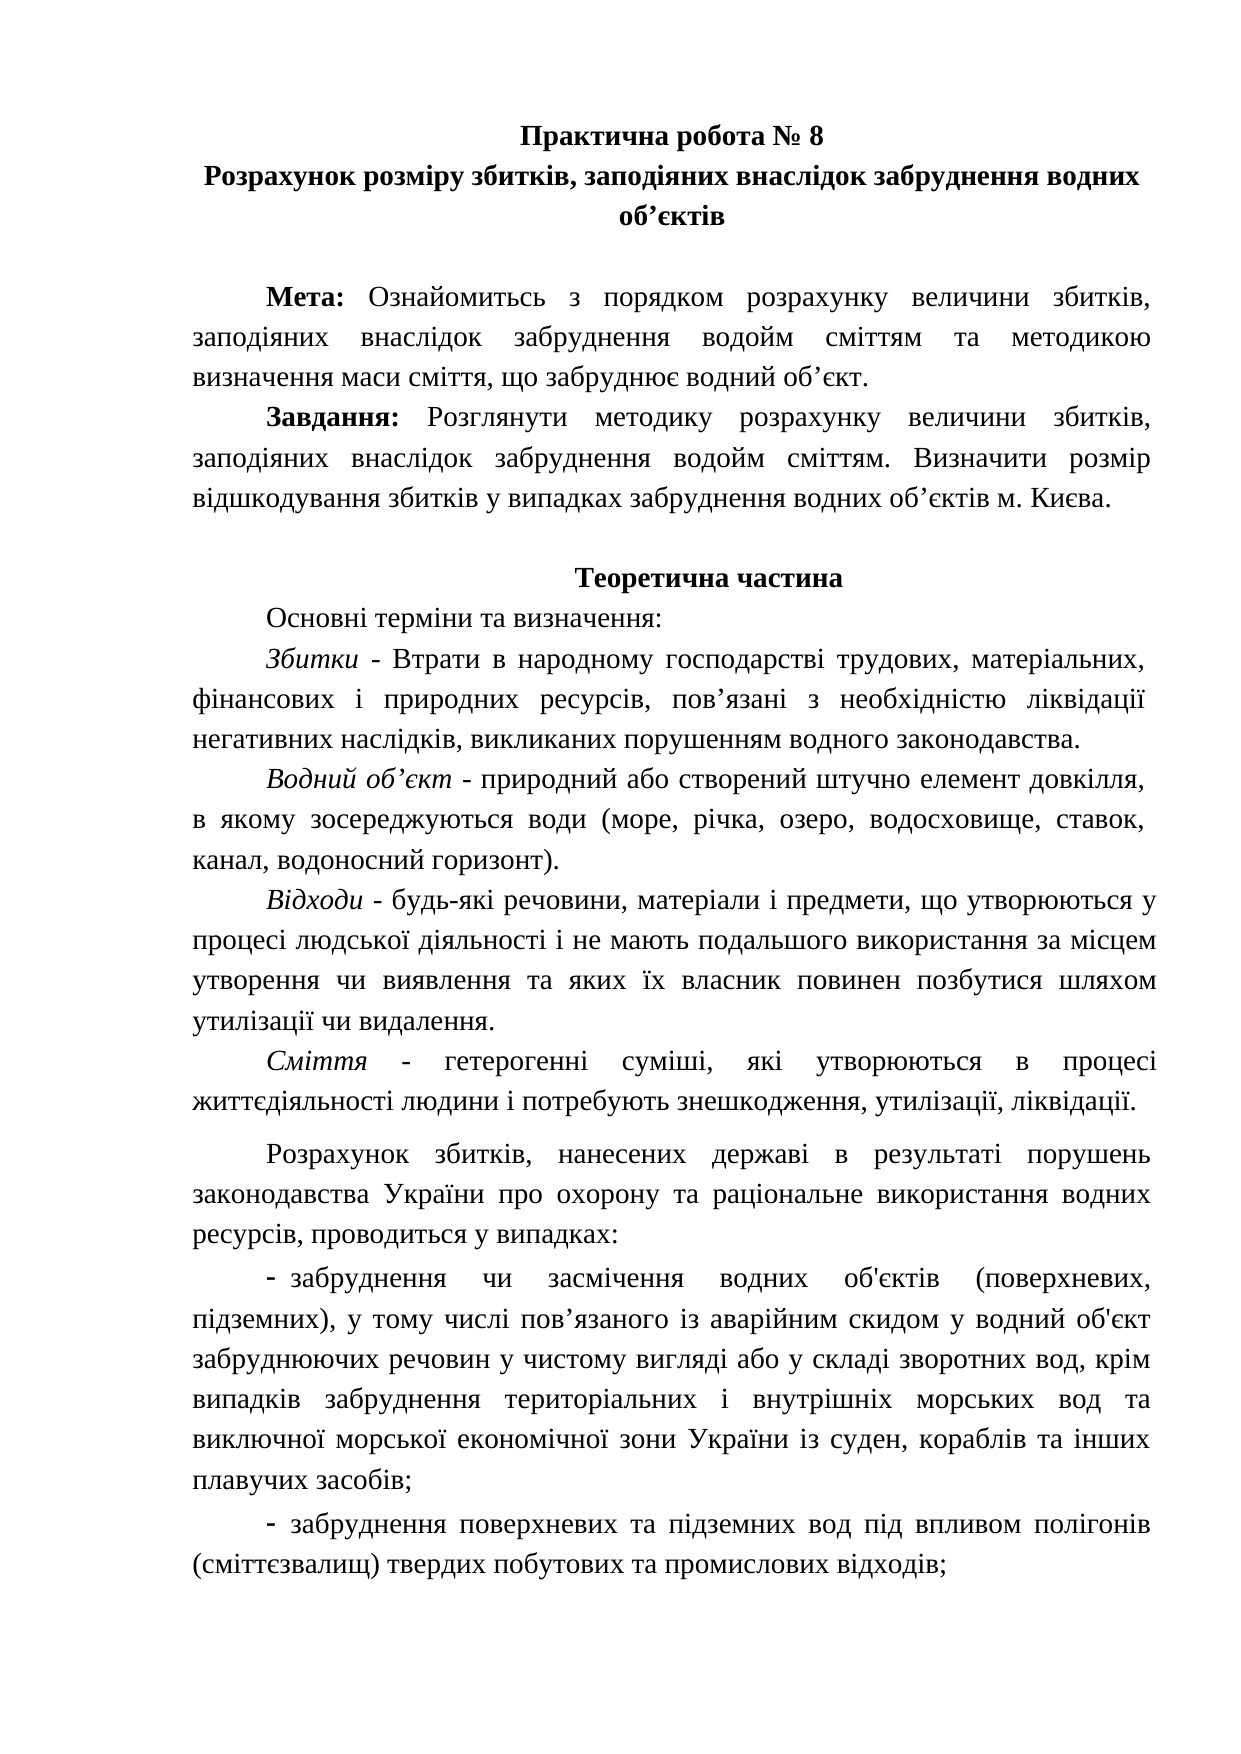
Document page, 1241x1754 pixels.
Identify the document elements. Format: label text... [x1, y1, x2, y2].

list забруднення поверхневих та підземних вод під впливом полігонів (сміттєзвалищ) твердих побутових та промислових відходів; [192, 1506, 1152, 1580]
text Водний об’єкт - природний або створений штучно елемент довкілля, в якому зосереджуються води (море, річка, озеро, водосховище, ставок, канал, водоносний горизонт). [192, 761, 1146, 875]
text Розрахунок збитків, нанесених державі в результаті порушень законодавства України про охорону та раціональне використання водних ресурсів, проводиться у випадках: [192, 1136, 1152, 1250]
text Основні терміни та визначення: [192, 601, 1152, 634]
text Відходи - будь-які речовини, матеріали і предмети, що утворюються у процесі людської діяльності і не мають подальшого використання за місцем утворення чи виявлення та яких їх власник повинен позбутися шляхом утилізації чи видалення. [192, 882, 1158, 1036]
list забруднення чи засмічення водних об'єктів (поверхневих, підземних), у тому числі пов’язаного із аварійним скидом у водний об'єкт забруднюючих речовин у чистому вигляді або у складі зворотних вод, крім випадків забруднення територіальних і внутрішніх морських вод та виключної морської економічної зони України із суден, кораблів та інших плавучих засобів; [192, 1261, 1152, 1495]
text Сміття - гетерогенні суміші, які утворюються в процесі життєдіяльності людини і потребують знешкодження, утилізації, ліквідації. [192, 1043, 1158, 1117]
text Розрахунок розміру збитків, заподіяних внаслідок забруднення водних об’єктів [192, 158, 1152, 232]
text Практична робота № 8 [192, 118, 1152, 152]
text Мета: Ознайомитьсь з порядком розрахунку величини збитків, заподіяних внаслідок забруднення водойм сміттям та методикою визначення маси сміття, що забруднює водний об’єкт. [192, 279, 1152, 393]
text Збитки - Втрати в народному господарстві трудових, матеріальних, фінансових і природних ресурсів, пов’язані з необхідністю ліквідації негативних наслідків, викликаних порушенням водного законодавства. [192, 641, 1146, 755]
text Теоретична частина [192, 560, 1152, 594]
text Завдання: Розглянути методику розрахунку величини збитків, заподіяних внаслідок забруднення водойм сміттям. Визначити розмір відшкодування збитків у випадках забруднення водних об’єктів м. Києва. [192, 399, 1152, 513]
